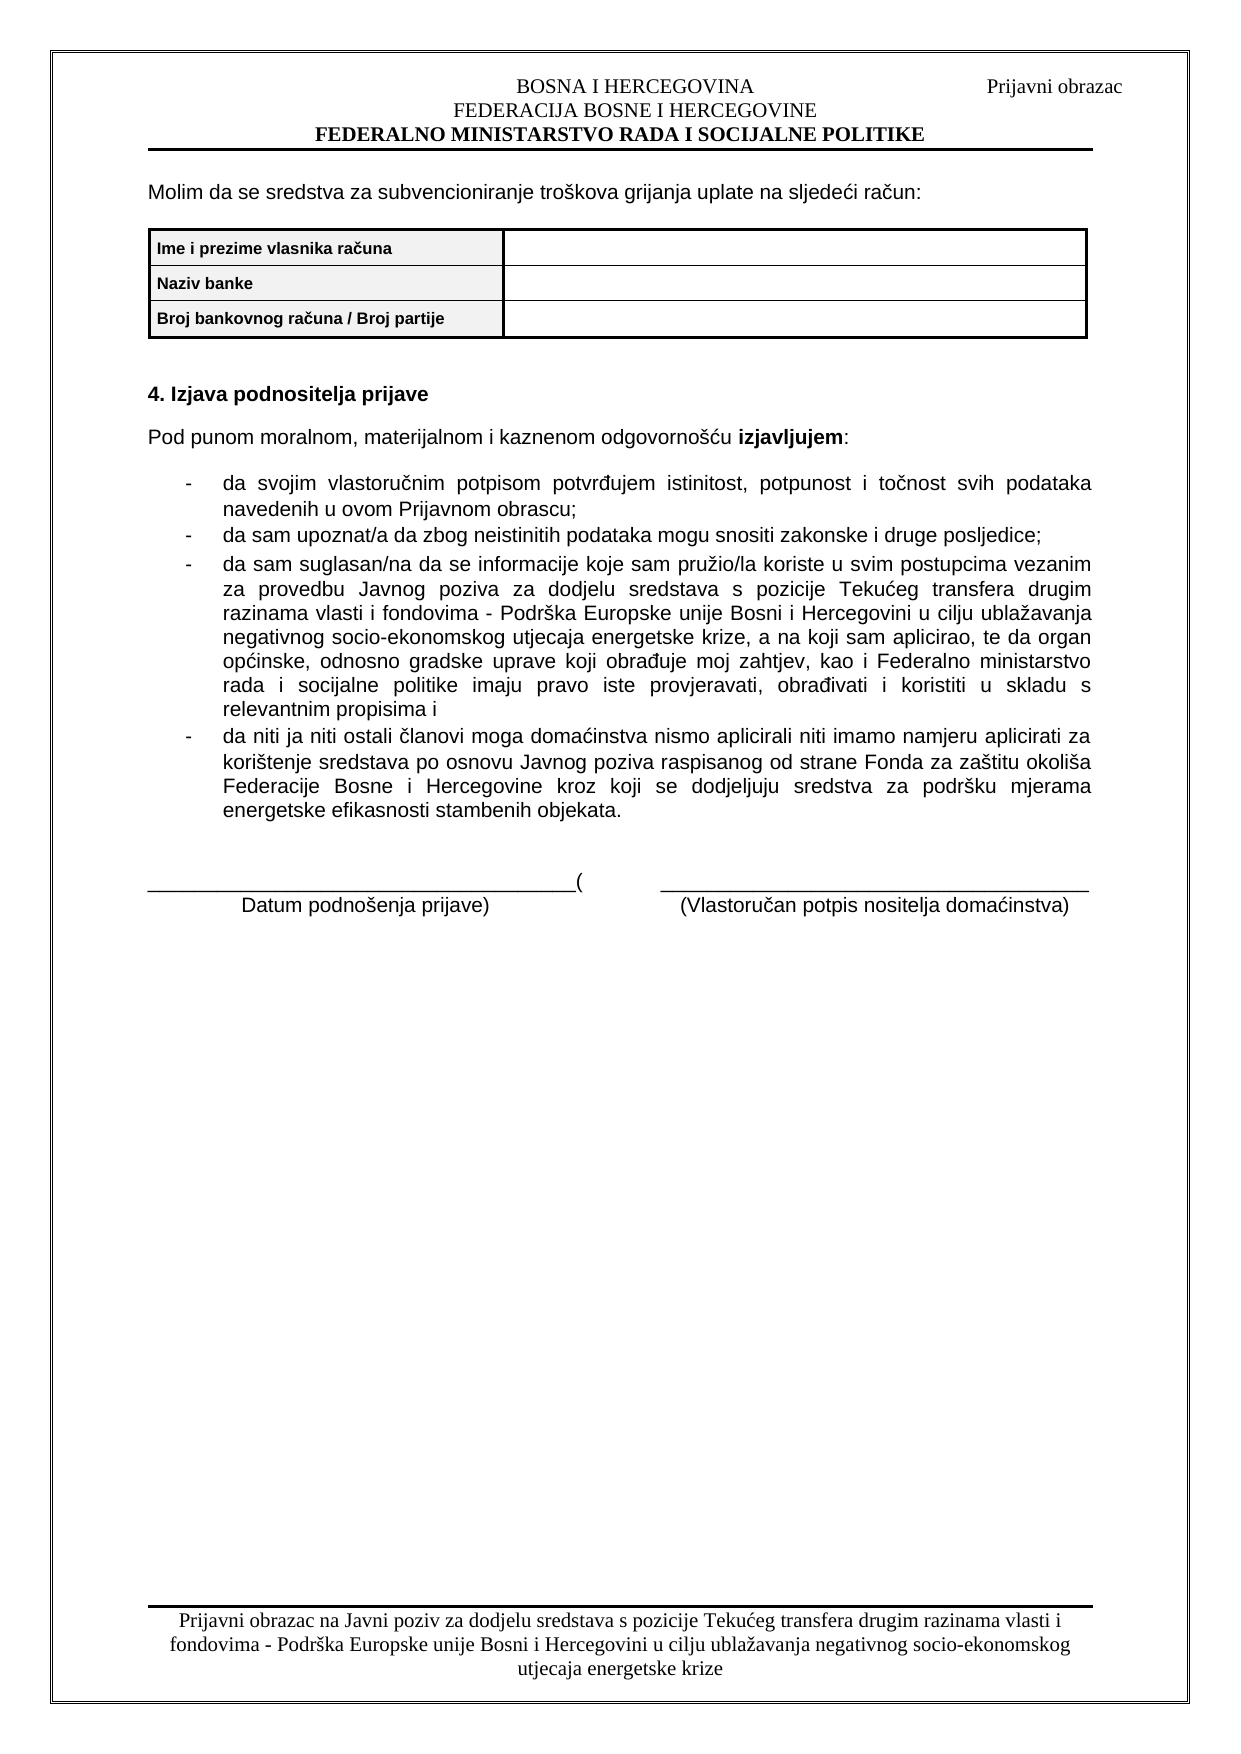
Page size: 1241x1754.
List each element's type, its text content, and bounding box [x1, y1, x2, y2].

text 4. Izjava podnositelja prijave [148, 382, 1093, 406]
text Pod punom moralnom, materijalnom i kaznenom odgovornošću izjavljujem: [148, 425, 1093, 449]
table_cell [505, 301, 1085, 336]
text _____________________________________ [657, 869, 1093, 893]
list da sam suglasan/na da se informacije koje sam pružio/la koriste u svim postupcima vezanim za provedbu Javnog poziva za dodjelu sredstava s pozicije Tekućeg transfera drugim razinama vlasti i fondovima - Podrška Europske unije Bosni i Hercegovini u cilju ublažavanja negativnog socio-ekonomskog utjecaja energetske krize, a na koji sam aplicirao, te da organ općinske, odnosno gradske uprave koji obrađuje moj zahtjev, kao i Federalno ministarstvo rada i socijalne politike imaju pravo iste provjeravati, obrađivati i koristiti u skladu s relevantnim propisima i [185, 549, 1093, 721]
text _____________________________________(Datum podnošenja prijave) [148, 869, 583, 917]
text (Vlastoručan potpis nositelja domaćinstva) [657, 893, 1093, 917]
table_header [505, 231, 1085, 265]
table_cell Naziv banke [151, 266, 502, 300]
text Molim da se sredstva za subvencioniranje troškova grijanja uplate na sljedeći račun: [148, 180, 1093, 204]
list da niti ja niti ostali članovi moga domaćinstva nismo aplicirali niti imamo namjeru aplicirati za korištenje sredstava po osnovu Javnog poziva raspisanog od strane Fonda za zaštitu okoliša Federacije Bosne i Hercegovine kroz koji se dodjeljuju sredstva za podršku mjerama energetske efikasnosti stambenih objekata. [185, 721, 1093, 821]
table_cell [505, 266, 1085, 300]
list da svojim vlastoručnim potpisom potvrđujem istinitost, potpunost i točnost svih podataka navedenih u ovom Prijavnom obrascu; [185, 468, 1093, 520]
list da sam upoznat/a da zbog neistinitih podataka mogu snositi zakonske i druge posljedice; [185, 520, 1093, 549]
table_header Ime i prezime vlasnika računa [151, 231, 502, 265]
table_cell Broj bankovnog računa / Broj partije [151, 301, 502, 336]
